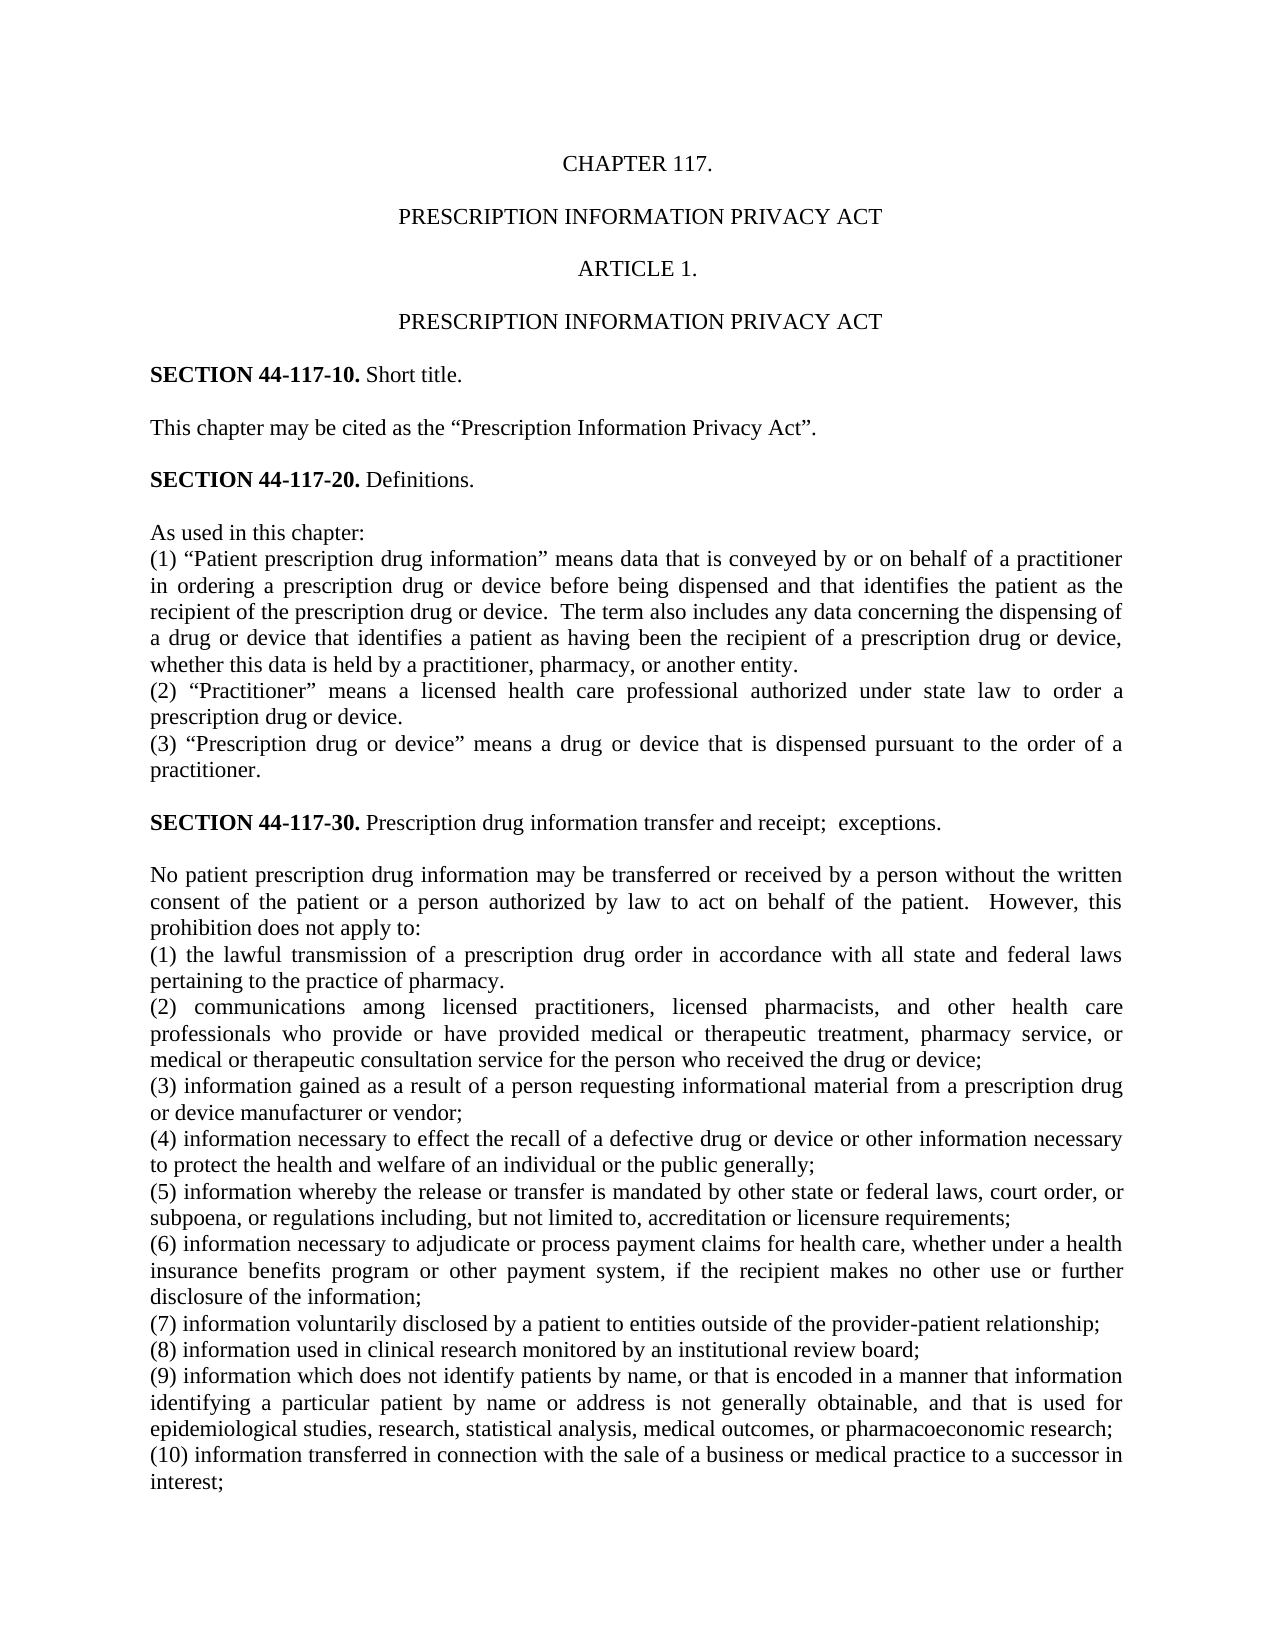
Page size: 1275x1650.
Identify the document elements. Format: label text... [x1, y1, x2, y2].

text (5) information whereby the release or transfer is mandated by other state or federal laws, court order, or subpoena, or regulations including, but not limited to, accreditation or licensure requirements; [150, 1178, 1125, 1231]
text As used in this chapter: [150, 519, 1125, 545]
text (2) communications among licensed practitioners, licensed pharmacists, and other health care professionals who provide or have provided medical or therapeutic treatment, pharmacy service, or medical or therapeutic consultation service for the person who received the drug or device; [150, 993, 1125, 1072]
text (10) information transferred in connection with the sale of a business or medical practice to a successor in interest; [150, 1441, 1125, 1494]
text CHAPTER 117. [150, 150, 1125, 176]
text SECTION 44-117-10. Short title. [150, 361, 1125, 387]
text PRESCRIPTION INFORMATION PRIVACY ACT [150, 203, 1125, 229]
text (8) information used in clinical research monitored by an institutional review board; [150, 1336, 1125, 1362]
text (1) “Patient prescription drug information” means data that is conveyed by or on behalf of a practitioner in ordering a prescription drug or device before being dispensed and that identifies the patient as the recipient of the prescription drug or device. The term also includes any data concerning the dispensing of a drug or device that identifies a patient as having been the recipient of a prescription drug or device, whether this data is held by a practitioner, pharmacy, or another entity. [150, 545, 1125, 677]
text (3) “Prescription drug or device” means a drug or device that is dispensed pursuant to the order of a practitioner. [150, 730, 1125, 782]
text This chapter may be cited as the “Prescription Information Privacy Act”. [150, 413, 1125, 440]
text (2) “Practitioner” means a licensed health care professional authorized under state law to order a prescription drug or device. [150, 677, 1125, 730]
text PRESCRIPTION INFORMATION PRIVACY ACT [150, 308, 1125, 334]
text (7) information voluntarily disclosed by a patient to entities outside of the provider-patient relationship; [150, 1309, 1125, 1336]
text (1) the lawful transmission of a prescription drug order in accordance with all state and federal laws pertaining to the practice of pharmacy. [150, 941, 1125, 993]
text (4) information necessary to effect the recall of a defective drug or device or other information necessary to protect the health and welfare of an individual or the public generally; [150, 1125, 1125, 1178]
text (6) information necessary to adjudicate or process payment claims for health care, whether under a health insurance benefits program or other payment system, if the recipient makes no other use or further disclosure of the information; [150, 1231, 1125, 1309]
text (9) information which does not identify patients by name, or that is encoded in a manner that information identifying a particular patient by name or address is not generally obtainable, and that is used for epidemiological studies, research, statistical analysis, medical outcomes, or pharmacoeconomic research; [150, 1362, 1125, 1441]
text SECTION 44-117-30. Prescription drug information transfer and receipt; exceptions. [150, 809, 1125, 835]
text No patient prescription drug information may be transferred or received by a person without the written consent of the patient or a person authorized by law to act on behalf of the patient. However, this prohibition does not apply to: [150, 862, 1125, 941]
text (3) information gained as a result of a person requesting informational material from a prescription drug or device manufacturer or vendor; [150, 1072, 1125, 1125]
text ARTICLE 1. [150, 255, 1125, 282]
text SECTION 44-117-20. Definitions. [150, 466, 1125, 493]
